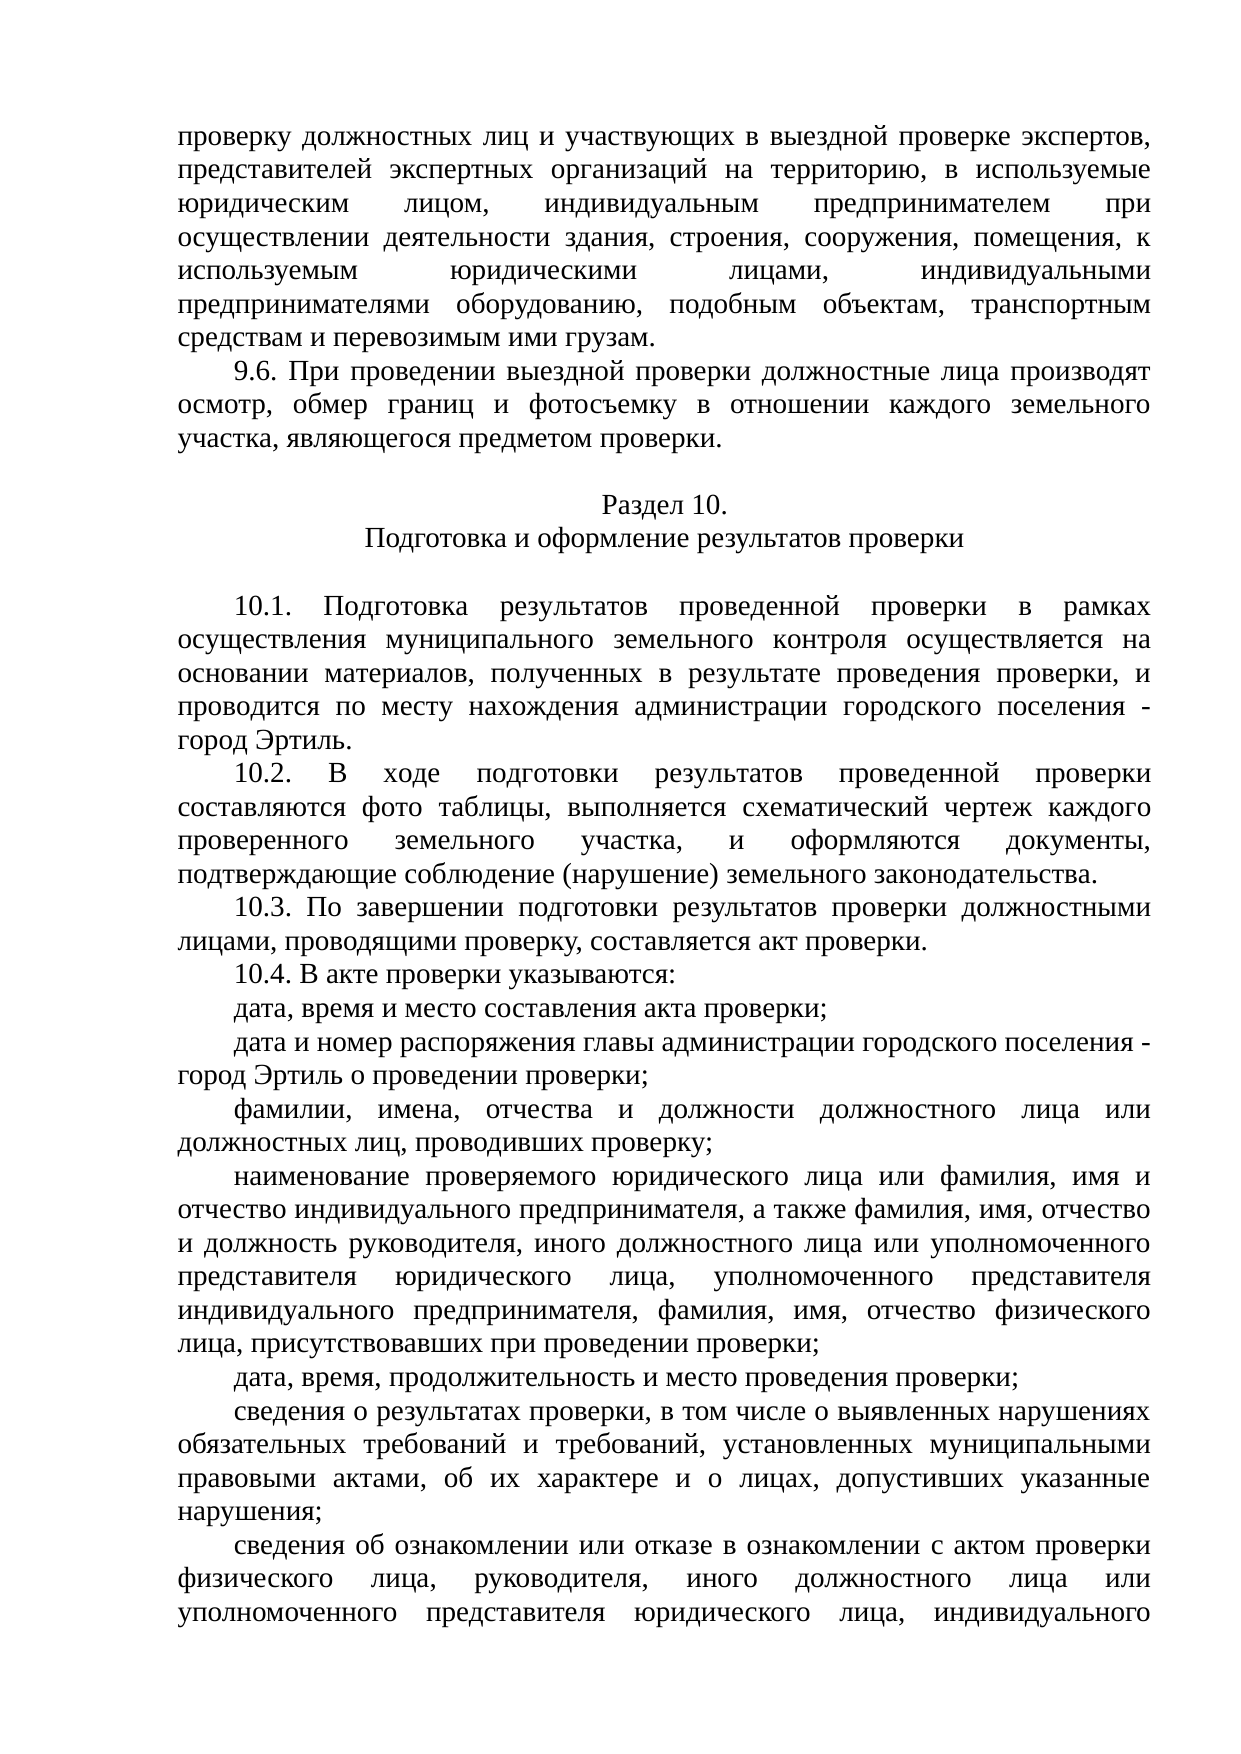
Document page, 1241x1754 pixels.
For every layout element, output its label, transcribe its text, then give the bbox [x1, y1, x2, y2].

text наименование проверяемого юридического лица или фамилия, имя и отчество индивидуального предпринимателя, а также фамилия, имя, отчество и должность руководителя, иного должностного лица или уполномоченного представителя юридического лица, уполномоченного представителя индивидуального предпринимателя, фамилия, имя, отчество физического лица, присутствовавших при проведении проверки; [177, 1158, 1152, 1359]
text дата, время и место составления акта проверки; [177, 990, 1152, 1024]
text 10.1. Подготовка результатов проведенной проверки в рамках осуществления муниципального земельного контроля осуществляется на основании материалов, полученных в результате проведения проверки, и проводится по месту нахождения администрации городского поселения - город Эртиль. [177, 588, 1152, 755]
text 10.2. В ходе подготовки результатов проведенной проверки составляются фото таблицы, выполняется схематический чертеж каждого проверенного земельного участка, и оформляются документы, подтверждающие соблюдение (нарушение) земельного законодательства. [177, 755, 1152, 889]
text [177, 1527, 1152, 1627]
text сведения о результатах проверки, в том числе о выявленных нарушениях обязательных требований и требований, установленных муниципальными правовыми актами, об их характере и о лицах, допустивших указанные нарушения; [177, 1393, 1152, 1527]
text Подготовка и оформление результатов проверки [177, 521, 1152, 554]
text дата, время, продолжительность и место проведения проверки; [177, 1359, 1152, 1393]
text фамилии, имена, отчества и должности должностного лица или должностных лиц, проводивших проверку; [177, 1091, 1152, 1158]
text дата и номер распоряжения главы администрации городского поселения - город Эртиль о проведении проверки; [177, 1024, 1152, 1091]
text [177, 118, 1152, 353]
text 10.3. По завершении подготовки результатов проверки должностными лицами, проводящими проверку, составляется акт проверки. [177, 889, 1152, 957]
text Раздел 10. [177, 487, 1152, 521]
text 9.6. При проведении выездной проверки должностные лица производят осмотр, обмер границ и фотосъемку в отношении каждого земельного участка, являющегося предметом проверки. [177, 353, 1152, 453]
text 10.4. В акте проверки указываются: [177, 957, 1152, 990]
